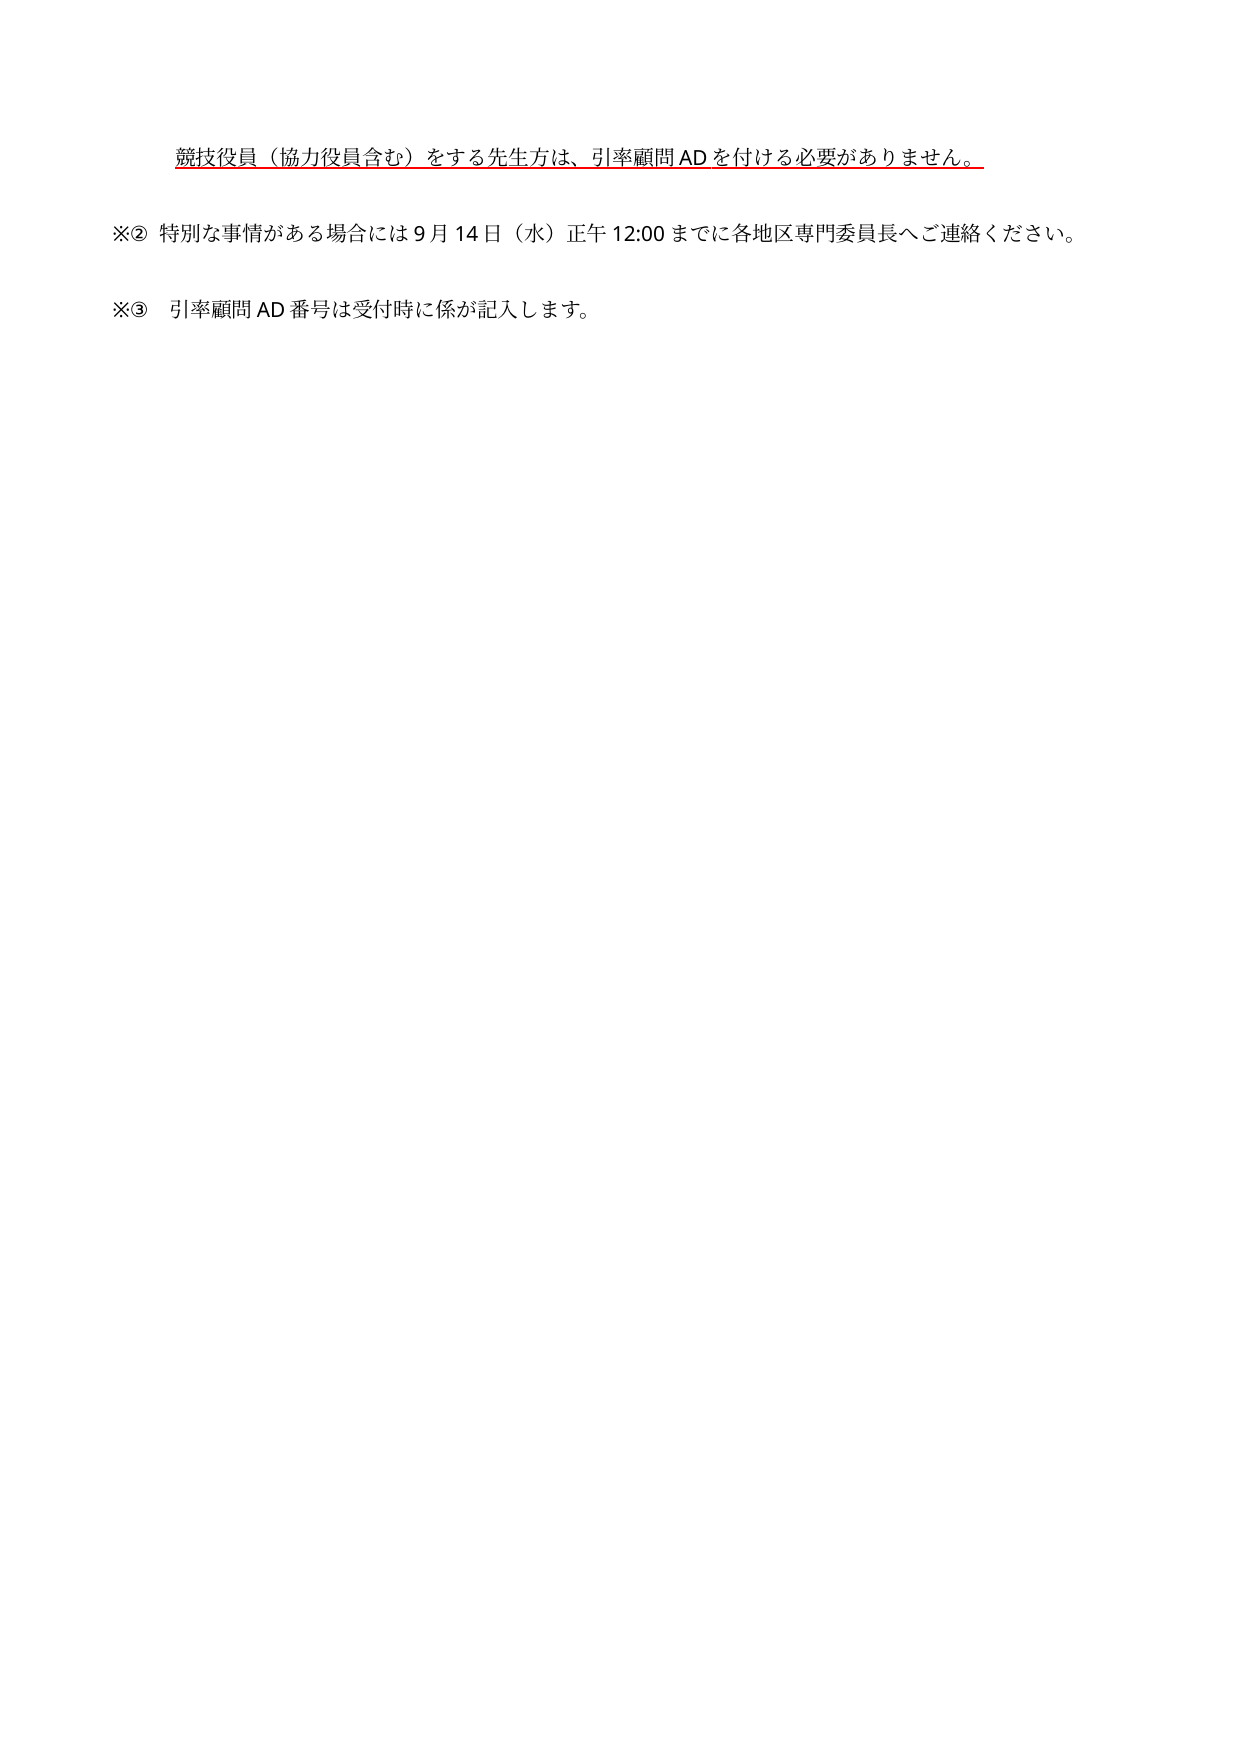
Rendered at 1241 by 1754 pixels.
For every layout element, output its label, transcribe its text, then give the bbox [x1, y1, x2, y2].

text ※③ 引率顧問AD番号は受付時に係が記入します。 [112, 270, 1128, 346]
text ※② 特別な事情がある場合には9月14日（水）正午12:00までに各地区専門委員長へご連絡ください。 [112, 194, 1128, 270]
text 競技役員（協力役員含む）をする先生方は、引率顧問ADを付ける必要がありません。 [112, 119, 1128, 194]
